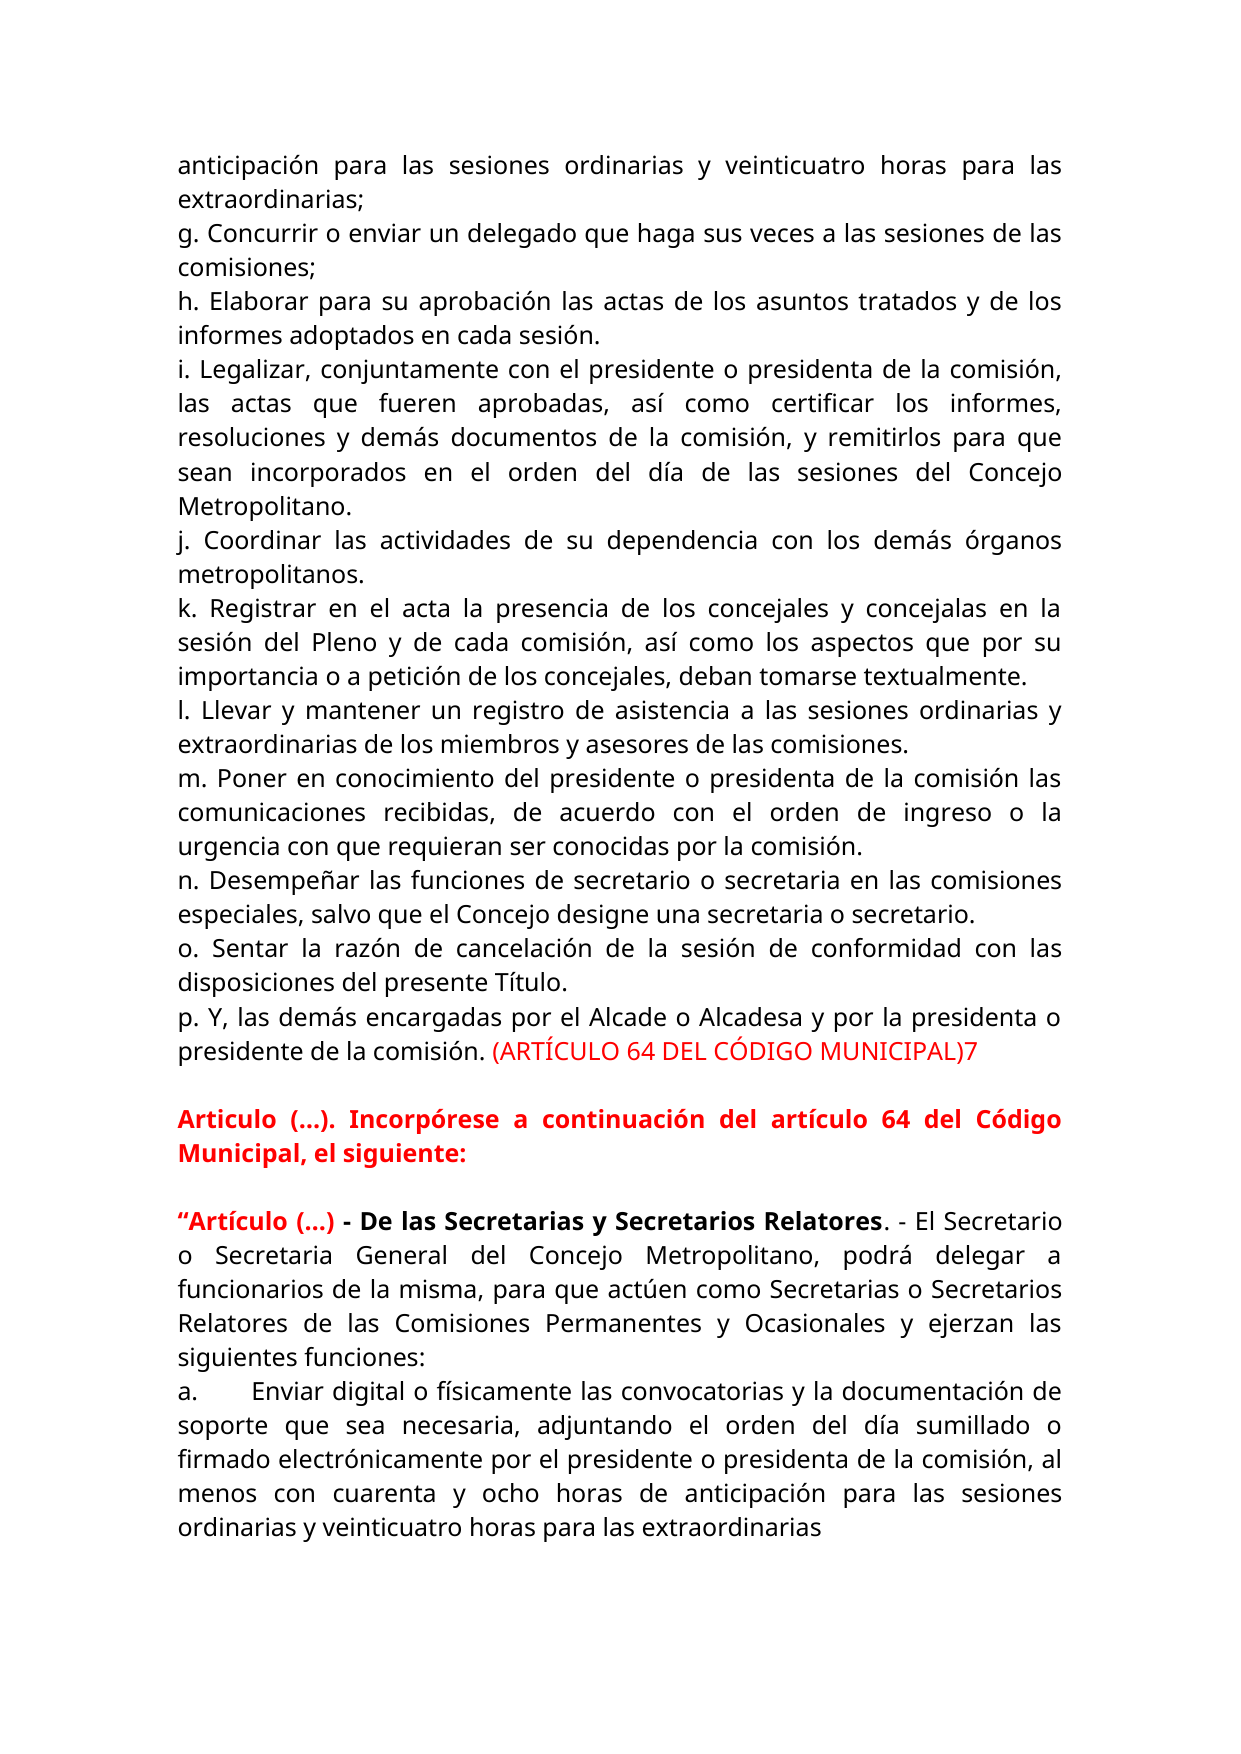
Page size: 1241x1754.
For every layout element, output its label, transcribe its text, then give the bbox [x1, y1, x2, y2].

text m. Poner en conocimiento del presidente o presidenta de la comisión las comunicaciones recibidas, de acuerdo con el orden de ingreso o la urgencia con que requieran ser conocidas por la comisión. [177, 761, 1063, 863]
text “Artículo (…) - De las Secretarias y Secretarios Relatores. - El Secretario o Secretaria General del Concejo Metropolitano, podrá delegar a funcionarios de la misma, para que actúen como Secretarias o Secretarios Relatores de las Comisiones Permanentes y Ocasionales y ejerzan las siguientes funciones: [177, 1203, 1063, 1374]
text n. Desempeñar las funciones de secretario o secretaria en las comisiones especiales, salvo que el Concejo designe una secretaria o secretario. [177, 863, 1063, 931]
text o. Sentar la razón de cancelación de la sesión de conformidad con las disposiciones del presente Título. [177, 931, 1063, 999]
text g. Concurrir o enviar un delegado que haga sus veces a las sesiones de las comisiones; [177, 216, 1063, 284]
text k. Registrar en el acta la presencia de los concejales y concejalas en la sesión del Pleno y de cada comisión, así como los aspectos que por su importancia o a petición de los concejales, deban tomarse textualmente. [177, 590, 1063, 693]
text Articulo (…). Incorpórese a continuación del artículo 64 del Código Municipal, el siguiente: [177, 1101, 1063, 1169]
text i. Legalizar, conjuntamente con el presidente o presidenta de la comisión, las actas que fueren aprobadas, así como certificar los informes, resoluciones y demás documentos de la comisión, y remitirlos para que sean incorporados en el orden del día de las sesiones del Concejo Metropolitano. [177, 352, 1063, 522]
text l. Llevar y mantener un registro de asistencia a las sesiones ordinarias y extraordinarias de los miembros y asesores de las comisiones. [177, 693, 1063, 761]
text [177, 148, 1063, 216]
text h. Elaborar para su aprobación las actas de los asuntos tratados y de los informes adoptados en cada sesión. [177, 284, 1063, 352]
text p. Y, las demás encargadas por el Alcade o Alcadesa y por la presidenta o presidente de la comisión. (ARTÍCULO 64 DEL CÓDIGO MUNICIPAL)7 [177, 999, 1063, 1067]
text j. Coordinar las actividades de su dependencia con los demás órganos metropolitanos. [177, 522, 1063, 590]
text a. Enviar digital o físicamente las convocatorias y la documentación de soporte que sea necesaria, adjuntando el orden del día sumillado o firmado electrónicamente por el presidente o presidenta de la comisión, al menos con cuarenta y ocho horas de anticipación para las sesiones ordinarias y veinticuatro horas para las extraordinarias [177, 1374, 1063, 1544]
